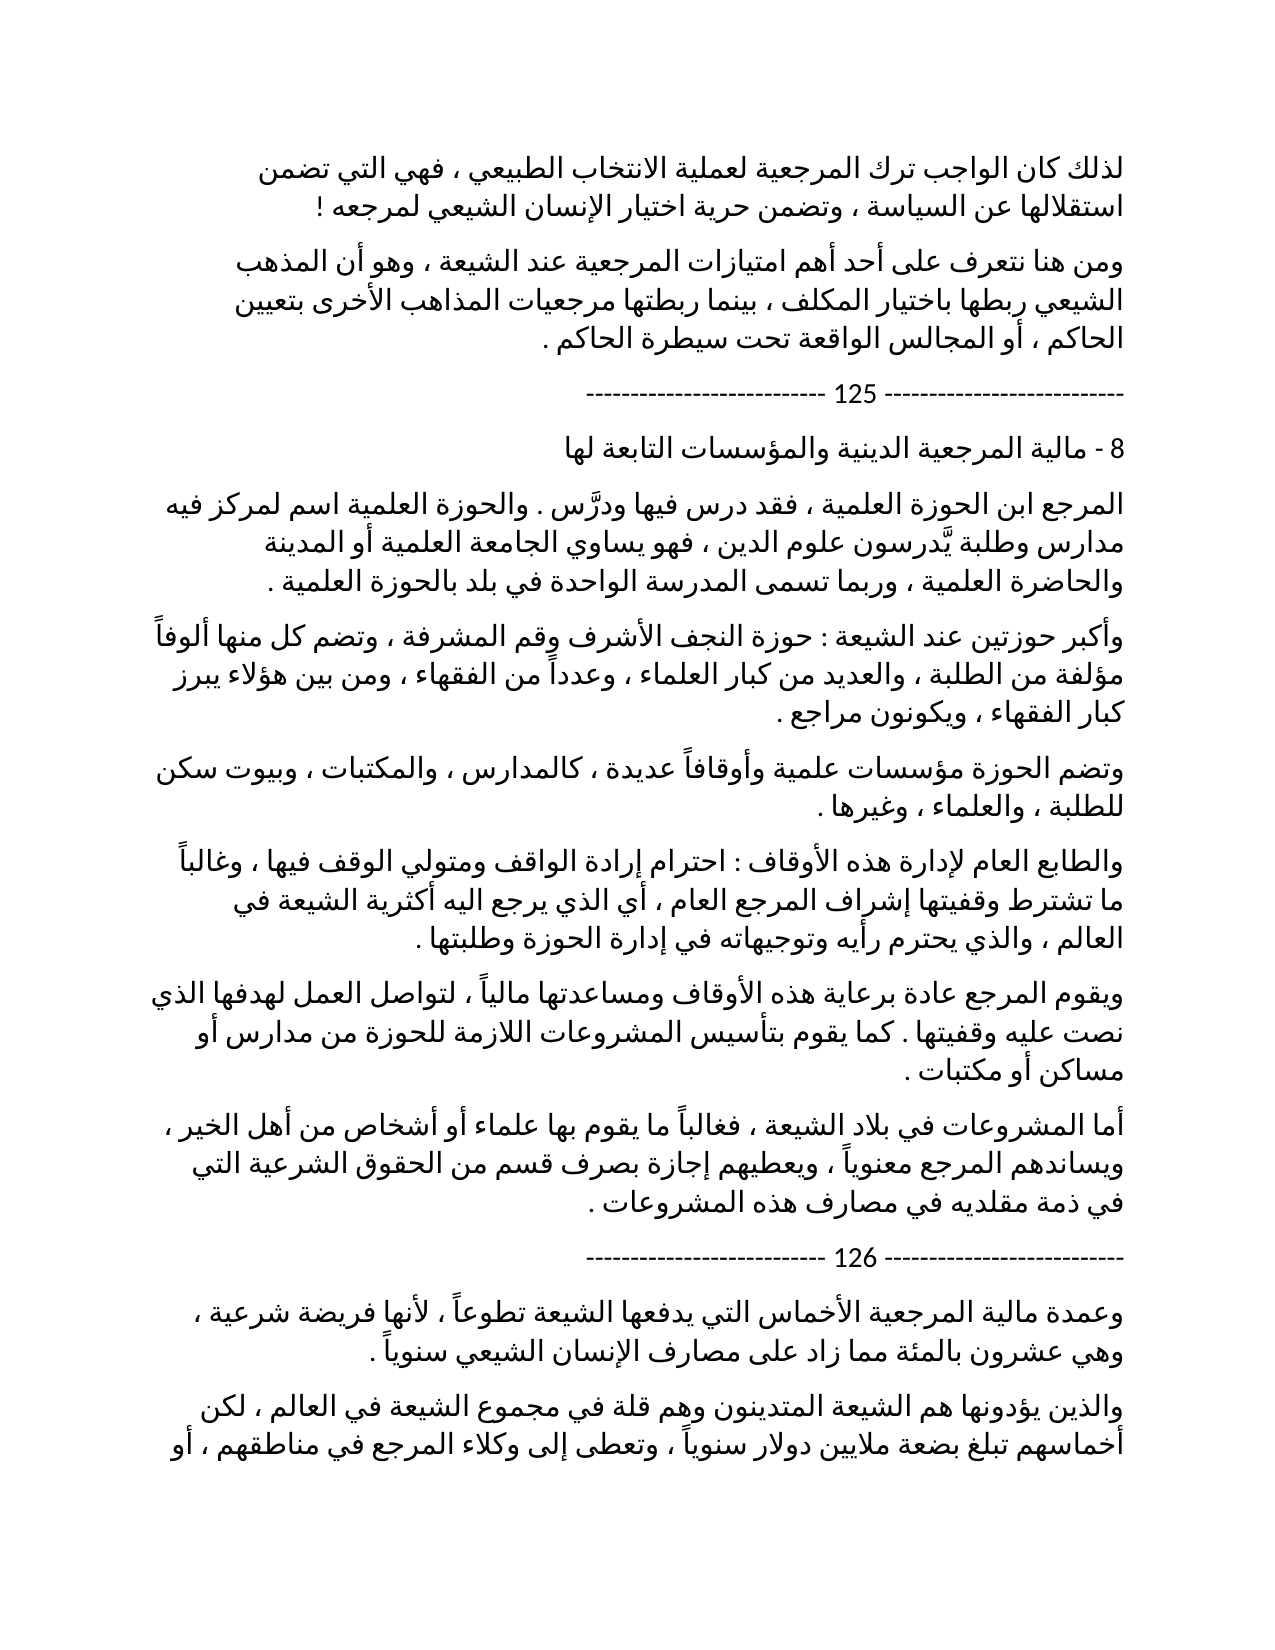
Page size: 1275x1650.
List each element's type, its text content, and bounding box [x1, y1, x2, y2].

text وعمدة مالية المرجعية الأخماس التي يدفعها الشيعة تطوعاً ، لأنها فريضة شرعية ، وهي عشرون بالمئة مما زاد على مصارف الإنسان الشيعي سنوياً . [150, 1294, 1125, 1368]
text ويقوم المرجع عادة برعاية هذه الأوقاف ومساعدتها مالياً ، لتواصل العمل لهدفها الذي نصت عليه وقفيتها . كما يقوم بتأسيس المشروعات اللازمة للحوزة من مدارس أو مساكن أو مكتبات . [150, 975, 1125, 1088]
text لذلك كان الواجب ترك المرجعية لعملية الانتخاب الطبيعي ، فهي التي تضمن استقلالها عن السياسة ، وتضمن حرية اختيار الإنسان الشيعي لمرجعه ! [150, 150, 1125, 224]
text والطابع العام لإدارة هذه الأوقاف : احترام إرادة الواقف ومتولي الوقف فيها ، وغالباً ما تشترط وقفيتها إشراف المرجع العام ، أي الذي يرجع اليه أكثرية الشيعة في العالم ، والذي يحترم رأيه وتوجيهاته في إدارة الحوزة وطلبتها . [150, 843, 1125, 956]
text المرجع ابن الحوزة العلمية ، فقد درس فيها ودرَّس . والحوزة العلمية اسم لمركز فيه مدارس وطلبة يَّدرسون علوم الدين ، فهو يساوي الجامعة العلمية أو المدينة والحاضرة العلمية ، وربما تسمى المدرسة الواحدة في بلد بالحوزة العلمية . [150, 486, 1125, 598]
text وأكبر حوزتين عند الشيعة : حوزة النجف الأشرف وقم المشرفة ، وتضم كل منها ألوفاً مؤلفة من الطلبة ، والعديد من كبار العلماء ، وعدداً من الفقهاء ، ومن بين هؤلاء يبرز كبار الفقهاء ، ويكونون مراجع . [150, 618, 1125, 730]
text وتضم الحوزة مؤسسات علمية وأوقافاً عديدة ، كالمدارس ، والمكتبات ، وبيوت سكن للطلبة ، والعلماء ، وغيرها . [150, 750, 1125, 824]
text --------------------------- 126 --------------------------- [150, 1239, 1125, 1275]
text أما المشروعات في بلاد الشيعة ، فغالباً ما يقوم بها علماء أو أشخاص من أهل الخير ، ويساندهم المرجع معنوياً ، ويعطيهم إجازة بصرف قسم من الحقوق الشرعية التي في ذمة مقلديه في مصارف هذه المشروعات . [150, 1107, 1125, 1220]
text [150, 1388, 1125, 1462]
text --------------------------- 125 --------------------------- [150, 376, 1125, 411]
text ومن هنا نتعرف على أحد أهم امتيازات المرجعية عند الشيعة ، وهو أن المذهب الشيعي ربطها باختيار المكلف ، بينما ربطتها مرجعيات المذاهب الأخرى بتعيين الحاكم ، أو المجالس الواقعة تحت سيطرة الحاكم . [150, 243, 1125, 356]
text 8 - مالية المرجعية الدينية والمؤسسات التابعة لها [150, 431, 1125, 466]
